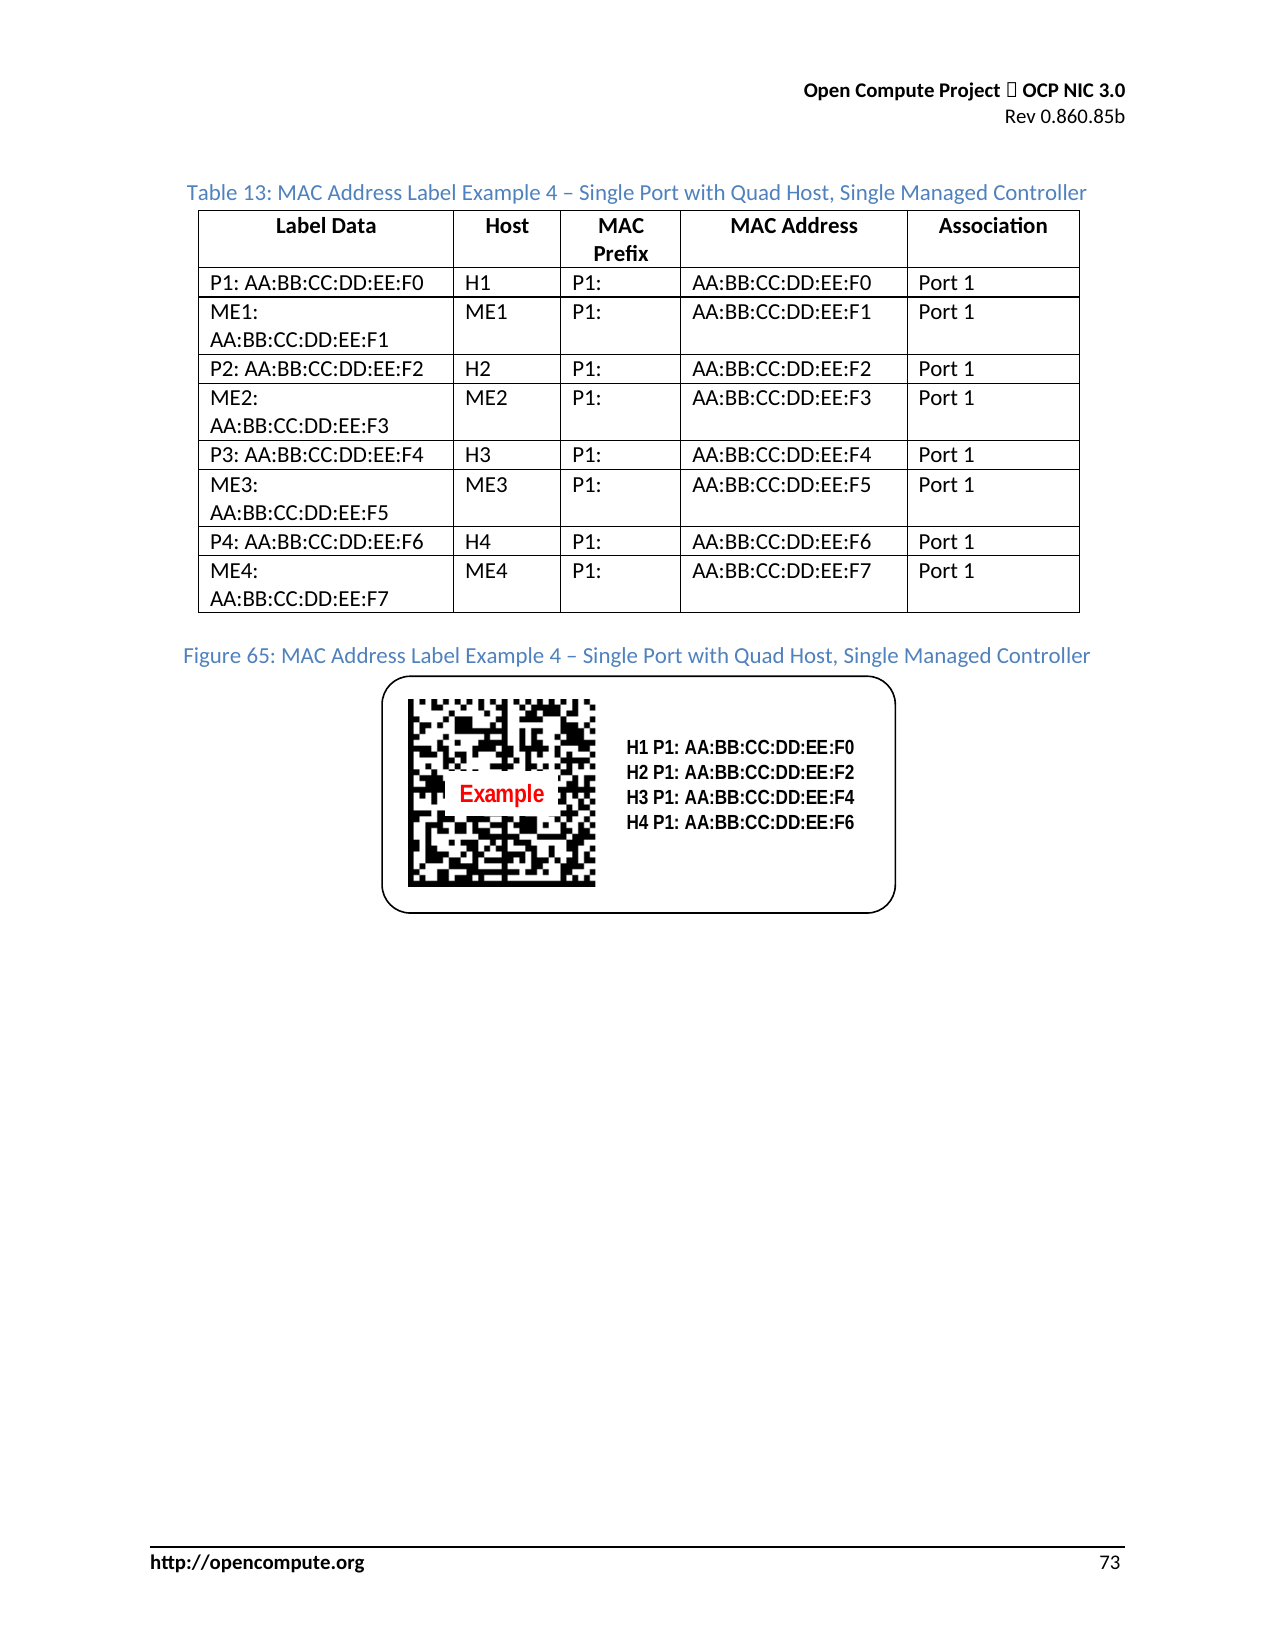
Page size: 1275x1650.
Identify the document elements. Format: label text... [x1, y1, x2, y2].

table_cell P1: [561, 556, 680, 612]
table_cell ME3 [454, 470, 560, 526]
table_cell ME4 [454, 556, 560, 612]
table_cell AA:BB:CC:DD:EE:F6 [681, 527, 907, 555]
table_cell Port 1 [908, 355, 1079, 382]
table_cell AA:BB:CC:DD:EE:F2 [681, 355, 907, 382]
table_cell P1: [561, 355, 680, 382]
table_cell ME1: AA:BB:CC:DD:EE:F1 [199, 298, 453, 353]
table_cell AA:BB:CC:DD:EE:F4 [681, 441, 907, 469]
table_header Label Data [199, 211, 453, 267]
table_header Host [454, 211, 560, 267]
table_cell P1: [561, 268, 680, 296]
table_cell P1: [561, 527, 680, 555]
table_cell AA:BB:CC:DD:EE:F3 [681, 384, 907, 439]
table_cell P1: [561, 384, 680, 439]
table_cell P1: [561, 441, 680, 469]
table_cell H2 [454, 355, 560, 382]
table_cell Port 1 [908, 556, 1079, 612]
table_cell P1: AA:BB:CC:DD:EE:F0 [199, 268, 453, 296]
table_cell Port 1 [908, 268, 1079, 296]
table_cell P2: AA:BB:CC:DD:EE:F2 [199, 355, 453, 382]
table_cell ME1 [454, 298, 560, 353]
table_cell ME3: AA:BB:CC:DD:EE:F5 [199, 470, 453, 526]
table_cell Port 1 [908, 441, 1079, 469]
table_cell ME2 [454, 384, 560, 439]
table_cell AA:BB:CC:DD:EE:F0 [681, 268, 907, 296]
table_header MAC Prefix [561, 211, 680, 267]
table_cell AA:BB:CC:DD:EE:F1 [681, 298, 907, 353]
table_cell Port 1 [908, 298, 1079, 353]
text Table 13: MAC Address Label Example 4 – Single Port with Quad Host, Single Managed Controller [150, 178, 1125, 206]
table_cell P4: AA:BB:CC:DD:EE:F6 [199, 527, 453, 555]
table_cell Port 1 [908, 470, 1079, 526]
table_cell P1: [561, 470, 680, 526]
table_cell H3 [454, 441, 560, 469]
text Figure 65: MAC Address Label Example 4 – Single Port with Quad Host, Single Managed Controller [150, 641, 1125, 669]
table_cell Port 1 [908, 527, 1079, 555]
table_cell H1 [454, 268, 560, 296]
table_cell Port 1 [908, 384, 1079, 439]
table_header Association [908, 211, 1079, 267]
table_cell P3: AA:BB:CC:DD:EE:F4 [199, 441, 453, 469]
table_cell P1: [561, 298, 680, 353]
table_cell AA:BB:CC:DD:EE:F7 [681, 556, 907, 612]
table_header MAC Address [681, 211, 907, 267]
table_cell H4 [454, 527, 560, 555]
table_cell ME2: AA:BB:CC:DD:EE:F3 [199, 384, 453, 439]
table_cell ME4: AA:BB:CC:DD:EE:F7 [199, 556, 453, 612]
table_cell AA:BB:CC:DD:EE:F5 [681, 470, 907, 526]
